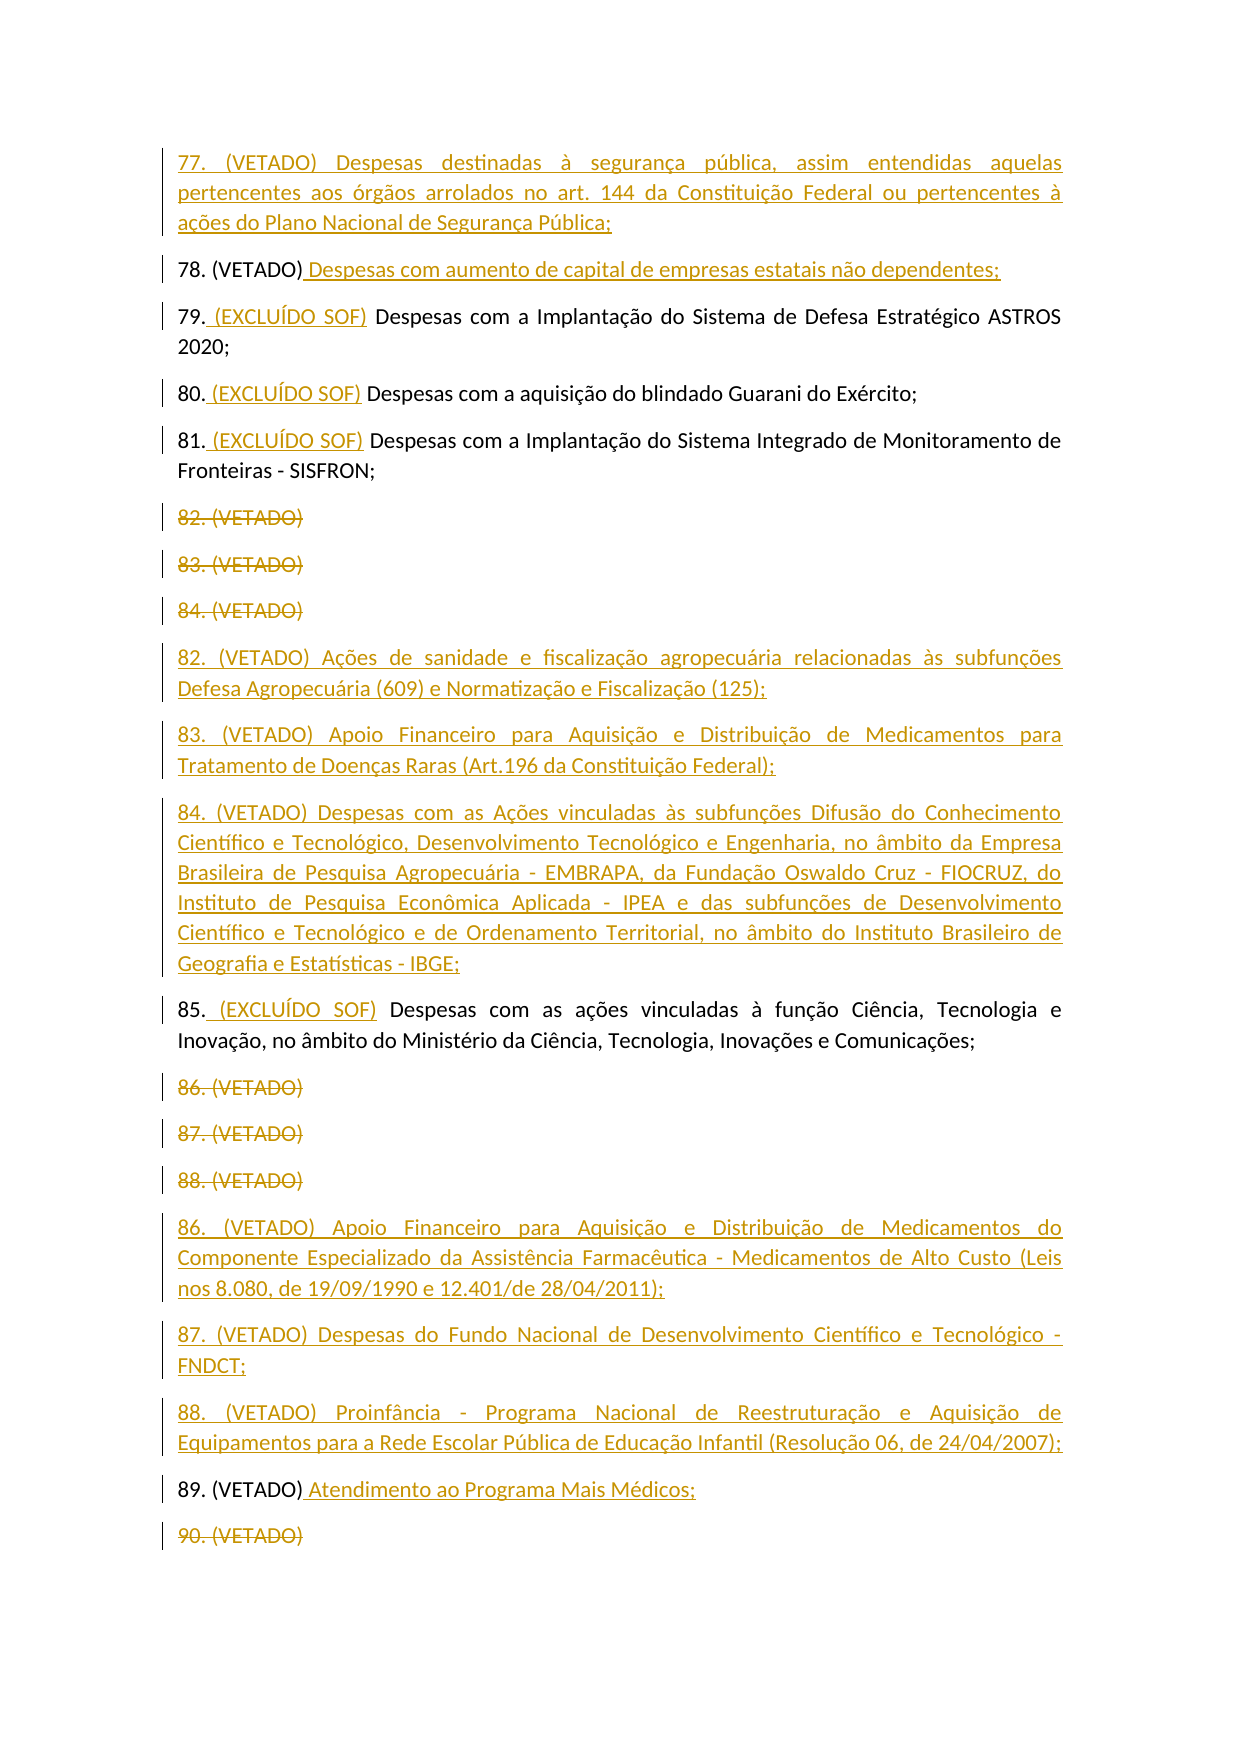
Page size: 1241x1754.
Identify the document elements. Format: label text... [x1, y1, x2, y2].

text 85. Despesas com as ações vinculadas à função Ciência, Tecnologia e Inovação, no âmbito do Ministério da Ciência, Tecnologia, Inovações e Comunicações; [177, 996, 1063, 1054]
text 81. Despesas com a Implantação do Sistema Integrado de Monitoramento de Fronteiras - SISFRON; [177, 426, 1063, 484]
text 79. Despesas com a Implantação do Sistema de Defesa Estratégico ASTROS 2020; [177, 302, 1063, 360]
text 78. (VETADO) [177, 255, 1063, 283]
text 80. Despesas com a aquisição do blindado Guarani do Exército; [177, 379, 1063, 407]
text 89. (VETADO) [177, 1475, 1063, 1503]
